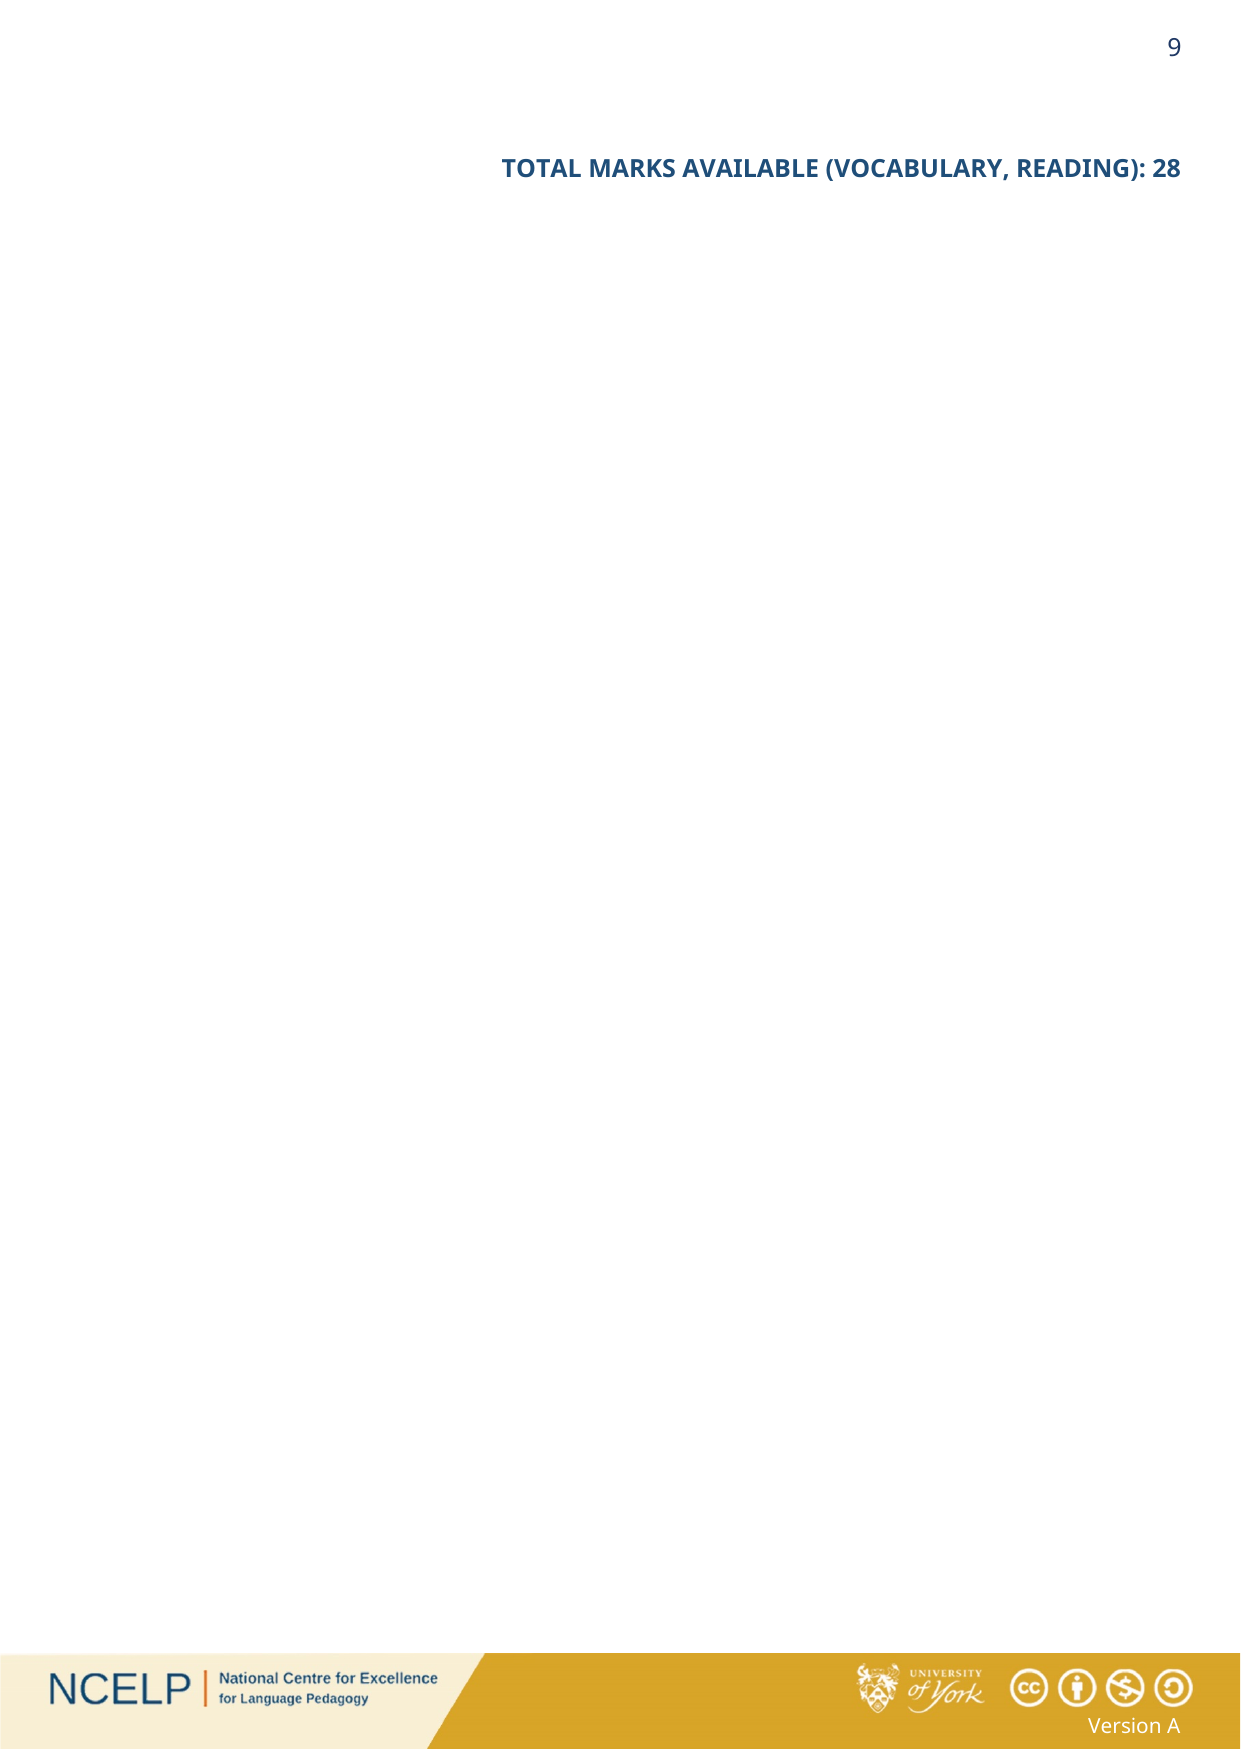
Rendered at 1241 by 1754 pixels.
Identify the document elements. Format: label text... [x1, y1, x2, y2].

picture [0, 1653, 1241, 1749]
text TOTAL MARKS AVAILABLE (VOCABULARY, READING): 28 [59, 151, 1181, 185]
